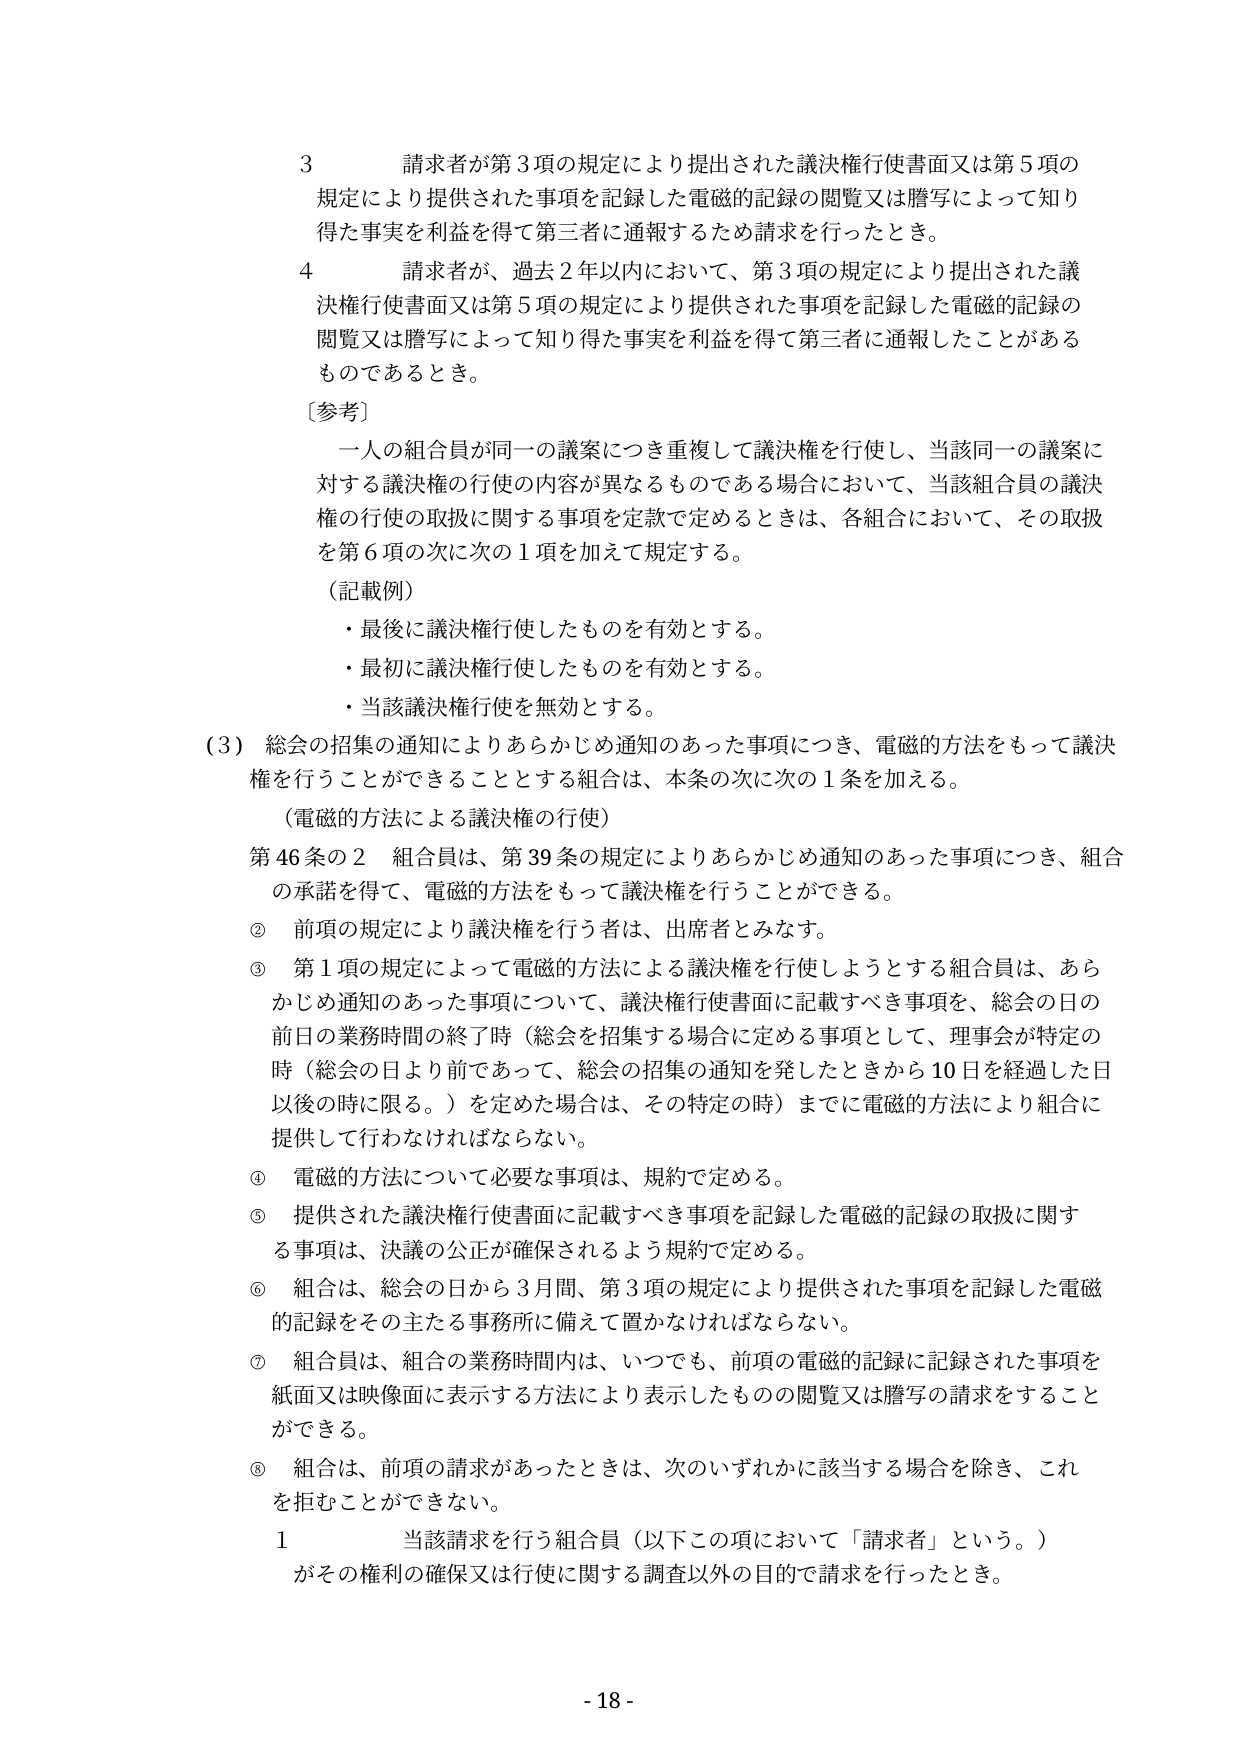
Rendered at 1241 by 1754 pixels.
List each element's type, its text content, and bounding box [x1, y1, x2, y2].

list 請求者が、過去２年以内において、第３項の規定により提出された議決権行使書面又は第５項の規定により提供された事項を記録した電磁的記録の閲覧又は謄写によって知り得た事実を利益を得て第三者に通報したことがあるものであるとき。 [295, 254, 1093, 388]
text （記載例） [316, 574, 1122, 605]
list 組合員は、組合の業務時間内は、いつでも、前項の電磁的記録に記録された事項を紙面又は映像面に表示する方法により表示したものの閲覧又は謄写の請求をすることができる。 [249, 1344, 1122, 1444]
text 一人の組合員が同一の議案につき重複して議決権を行使し、当該同一の議案に対する議決権の行使の内容が異なるものである場合において、当該組合員の議決権の行使の取扱に関する事項を定款で定めるときは、各組合において、その取扱を第６項の次に次の１項を加えて規定する。 [316, 433, 1122, 567]
text ・最後に議決権行使したものを有効とする。 [338, 613, 1122, 644]
text 第46条の２ 組合員は、第39条の規定によりあらかじめ通知のあった事項につき、組合の承諾を得て、電磁的方法をもって議決権を行うことができる。 [249, 840, 1137, 905]
list 当該請求を行う組合員（以下この項において「請求者」という。）がその権利の確保又は行使に関する調査以外の目的で請求を行ったとき。 [272, 1523, 1078, 1589]
list 電磁的方法について必要な事項は、規約で定める。 [249, 1160, 1122, 1192]
list 請求者が第３項の規定により提出された議決権行使書面又は第５項の規定により提供された事項を記録した電磁的記録の閲覧又は謄写によって知り得た事実を利益を得て第三者に通報するため請求を行ったとき。 [295, 148, 1093, 247]
list 第１項の規定によって電磁的方法による議決権を行使しようとする組合員は、あらかじめ通知のあった事項について、議決権行使書面に記載すべき事項を、総会の日の前日の業務時間の終了時（総会を招集する場合に定める事項として、理事会が特定の時（総会の日より前であって、総会の招集の通知を発したときから10日を経過した日以後の時に限る。）を定めた場合は、その特定の時）までに電磁的方法により組合に提供して行わなければならない。 [249, 951, 1122, 1153]
list 前項の規定により議決権を行う者は、出席者とみなす。 [249, 913, 1122, 944]
text (３) 総会の招集の通知によりあらかじめ通知のあった事項につき、電磁的方法をもって議決権を行うことができることとする組合は、本条の次に次の１条を加える。 [206, 728, 1122, 794]
text 〔参考〕 [294, 395, 1122, 426]
list 組合は、総会の日から３月間、第３項の規定により提供された事項を記録した電磁的記録をその主たる事務所に備えて置かなければならない。 [249, 1271, 1122, 1337]
text ・最初に議決権行使したものを有効とする。 [338, 651, 1122, 683]
text ・当該議決権行使を無効とする。 [338, 690, 1122, 721]
list 組合は、前項の請求があったときは、次のいずれかに該当する場合を除き、これを拒むことができない。 [249, 1451, 1093, 1516]
text （電磁的方法による議決権の行使） [272, 801, 1122, 833]
list 提供された議決権行使書面に記載すべき事項を記録した電磁的記録の取扱に関する事項は、決議の公正が確保されるよう規約で定める。 [249, 1199, 1093, 1264]
